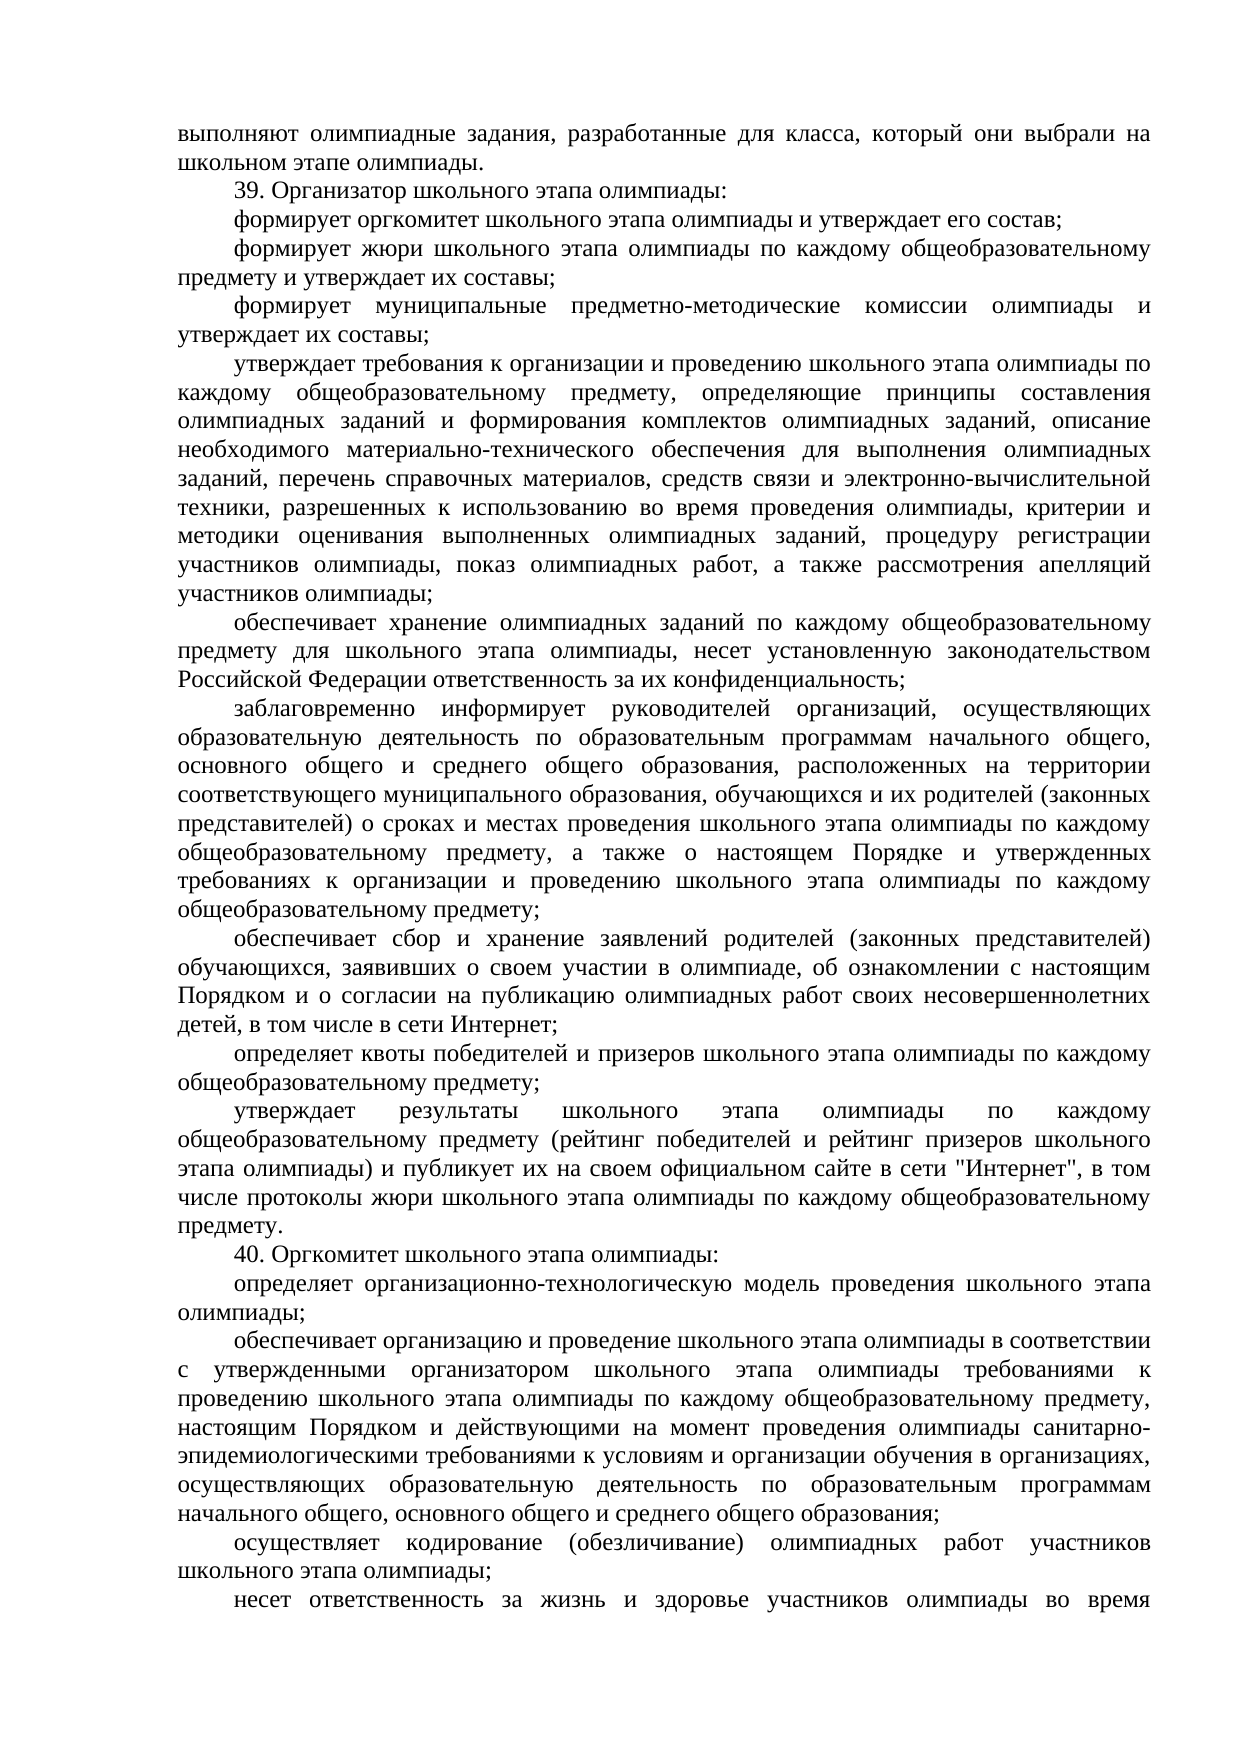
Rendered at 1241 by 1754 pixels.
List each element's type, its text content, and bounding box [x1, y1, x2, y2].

text определяет организационно-технологическую модель проведения школьного этапа олимпиады; [177, 1268, 1152, 1326]
text утверждает результаты школьного этапа олимпиады по каждому общеобразовательному предмету (рейтинг победителей и рейтинг призеров школьного этапа олимпиады) и публикует их на своем официальном сайте в сети "Интернет", в том числе протоколы жюри школьного этапа олимпиады по каждому общеобразовательному предмету. [177, 1096, 1152, 1239]
text утверждает требования к организации и проведению школьного этапа олимпиады по каждому общеобразовательному предмету, определяющие принципы составления олимпиадных заданий и формирования комплектов олимпиадных заданий, описание необходимого материально-технического обеспечения для выполнения олимпиадных заданий, перечень справочных материалов, средств связи и электронно-вычислительной техники, разрешенных к использованию во время проведения олимпиады, критерии и методики оценивания выполненных олимпиадных заданий, процедуру регистрации участников олимпиады, показ олимпиадных работ, а также рассмотрения апелляций участников олимпиады; [177, 348, 1152, 607]
text определяет квоты победителей и призеров школьного этапа олимпиады по каждому общеобразовательному предмету; [177, 1038, 1152, 1096]
text обеспечивает хранение олимпиадных заданий по каждому общеобразовательному предмету для школьного этапа олимпиады, несет установленную законодательством Российской Федерации ответственность за их конфиденциальность; [177, 607, 1152, 693]
text 40. Оргкомитет школьного этапа олимпиады: [177, 1239, 1152, 1268]
text 39. Организатор школьного этапа олимпиады: [177, 176, 1152, 204]
text обеспечивает сбор и хранение заявлений родителей (законных представителей) обучающихся, заявивших о своем участии в олимпиаде, об ознакомлении с настоящим Порядком и о согласии на публикацию олимпиадных работ своих несовершеннолетних детей, в том числе в сети Интернет; [177, 923, 1152, 1038]
text формирует жюри школьного этапа олимпиады по каждому общеобразовательному предмету и утверждает их составы; [177, 233, 1152, 291]
text заблаговременно информирует руководителей организаций, осуществляющих образовательную деятельность по образовательным программам начального общего, основного общего и среднего общего образования, расположенных на территории соответствующего муниципального образования, обучающихся и их родителей (законных представителей) о сроках и местах проведения школьного этапа олимпиады по каждому общеобразовательному предмету, а также о настоящем Порядке и утвержденных требованиях к организации и проведению школьного этапа олимпиады по каждому общеобразовательному предмету; [177, 693, 1152, 923]
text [177, 118, 1152, 176]
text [177, 1584, 1152, 1613]
text формирует муниципальные предметно-методические комиссии олимпиады и утверждает их составы; [177, 291, 1152, 348]
text формирует оргкомитет школьного этапа олимпиады и утверждает его состав; [177, 204, 1152, 233]
text осуществляет кодирование (обезличивание) олимпиадных работ участников школьного этапа олимпиады; [177, 1527, 1152, 1584]
text обеспечивает организацию и проведение школьного этапа олимпиады в соответствии с утвержденными организатором школьного этапа олимпиады требованиями к проведению школьного этапа олимпиады по каждому общеобразовательному предмету, настоящим Порядком и действующими на момент проведения олимпиады санитарно-эпидемиологическими требованиями к условиям и организации обучения в организациях, осуществляющих образовательную деятельность по образовательным программам начального общего, основного общего и среднего общего образования; [177, 1326, 1152, 1527]
